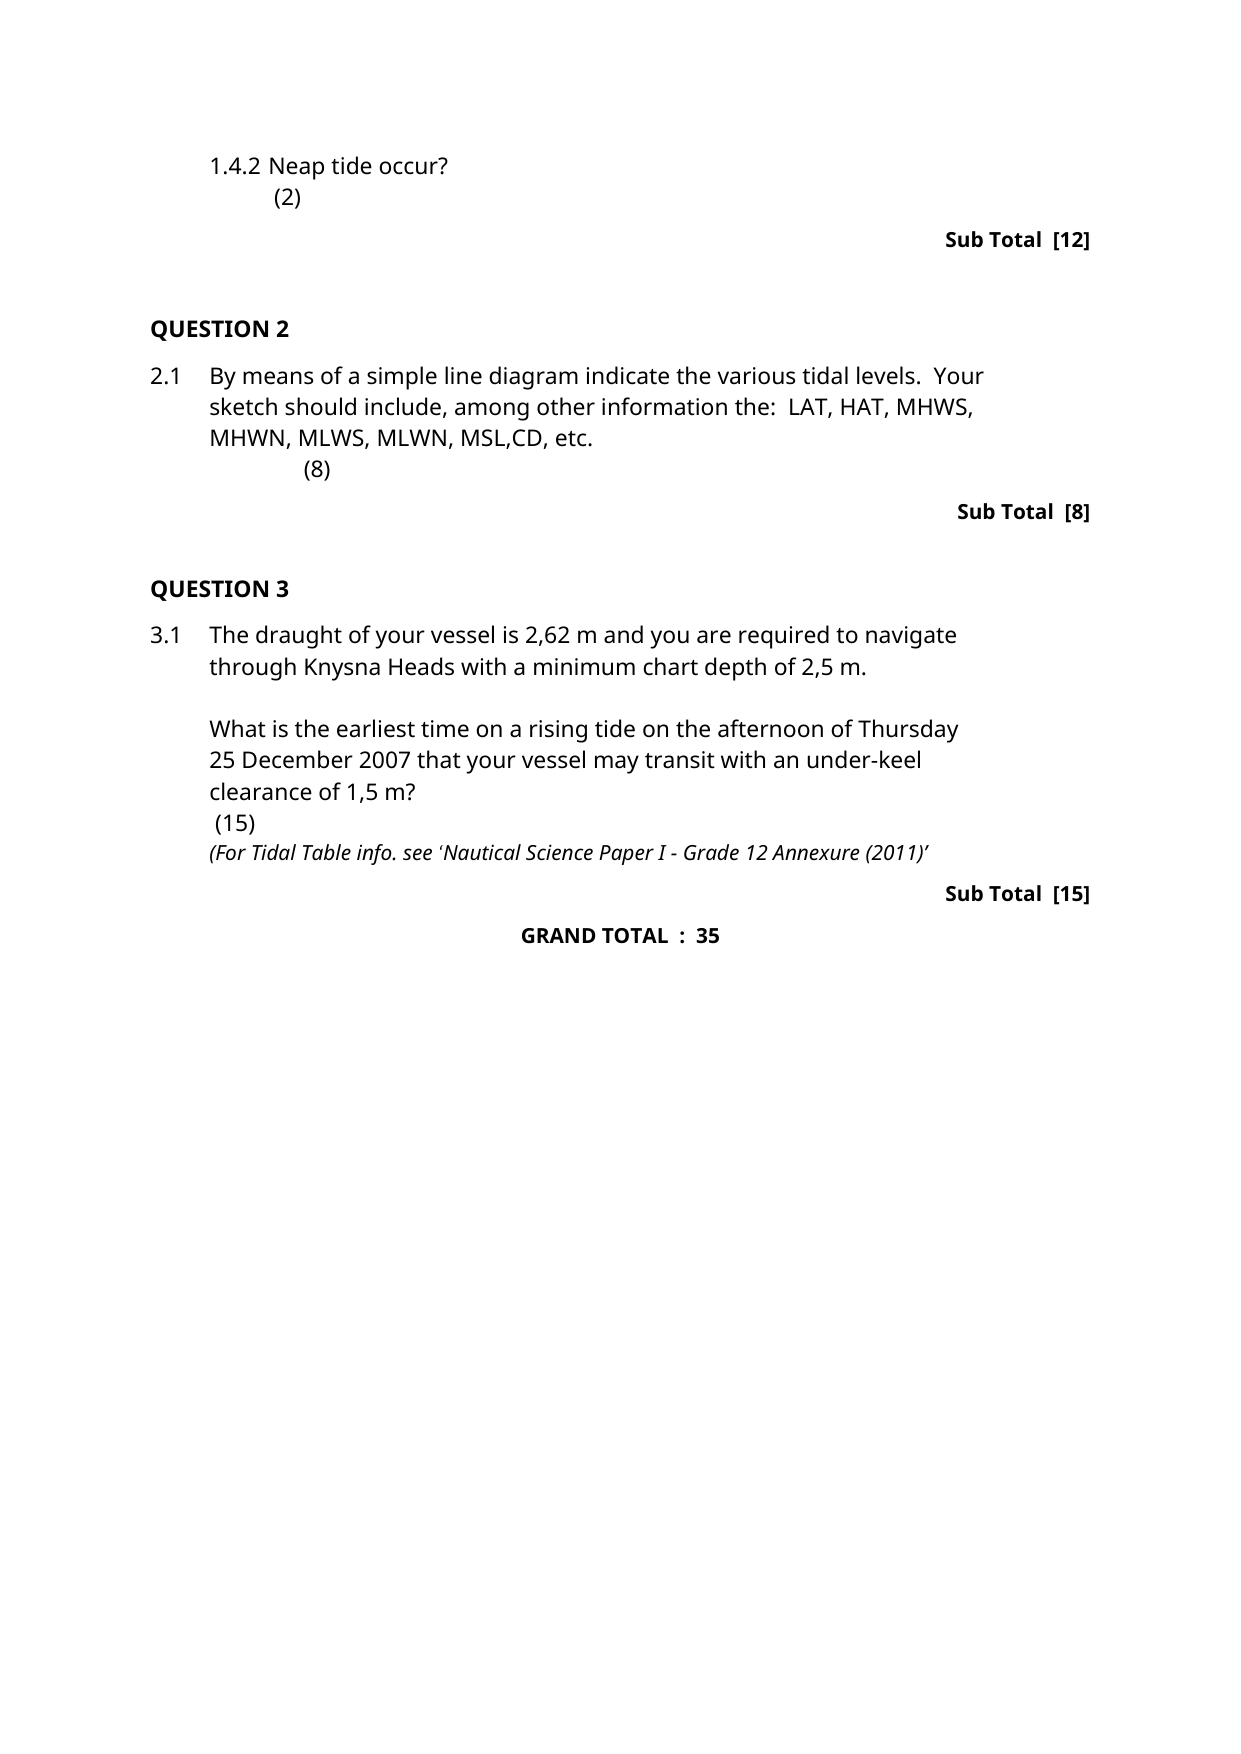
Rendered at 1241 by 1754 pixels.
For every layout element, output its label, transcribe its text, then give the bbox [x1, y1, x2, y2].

text Sub Total [12] [150, 225, 1090, 253]
text Sub Total [15] [150, 879, 1090, 907]
list QUESTION 3 [150, 572, 1090, 604]
list QUESTION 2 [150, 313, 1090, 344]
text 25 December 2007 that your vessel may transit with an under-keel [209, 744, 1090, 776]
text 3.1 The draught of your vessel is 2,62 m and you are required to navigate [150, 619, 1090, 651]
text 2.1 By means of a simple line diagram indicate the various tidal levels. Your [150, 360, 1090, 391]
text through Knysna Heads with a minimum chart depth of 2,5 m. [209, 651, 1090, 682]
text Sub Total [8] [150, 497, 1090, 526]
text 1.4.2 Neap tide occur? (2) [209, 150, 1090, 212]
text clearance of 1,5 m? (15) [209, 776, 1090, 838]
text MHWN, MLWS, MLWN, MSL,CD, etc. (8) [150, 422, 1090, 485]
text GRAND TOTAL : 35 [150, 922, 1090, 950]
text (For Tidal Table info. see ‘Nautical Science Paper I - Grade 12 Annexure (2011)’ [209, 838, 1090, 867]
text sketch should include, among other information the: LAT, HAT, MHWS, [150, 391, 1090, 422]
text What is the earliest time on a rising tide on the afternoon of Thursday [209, 713, 1090, 744]
